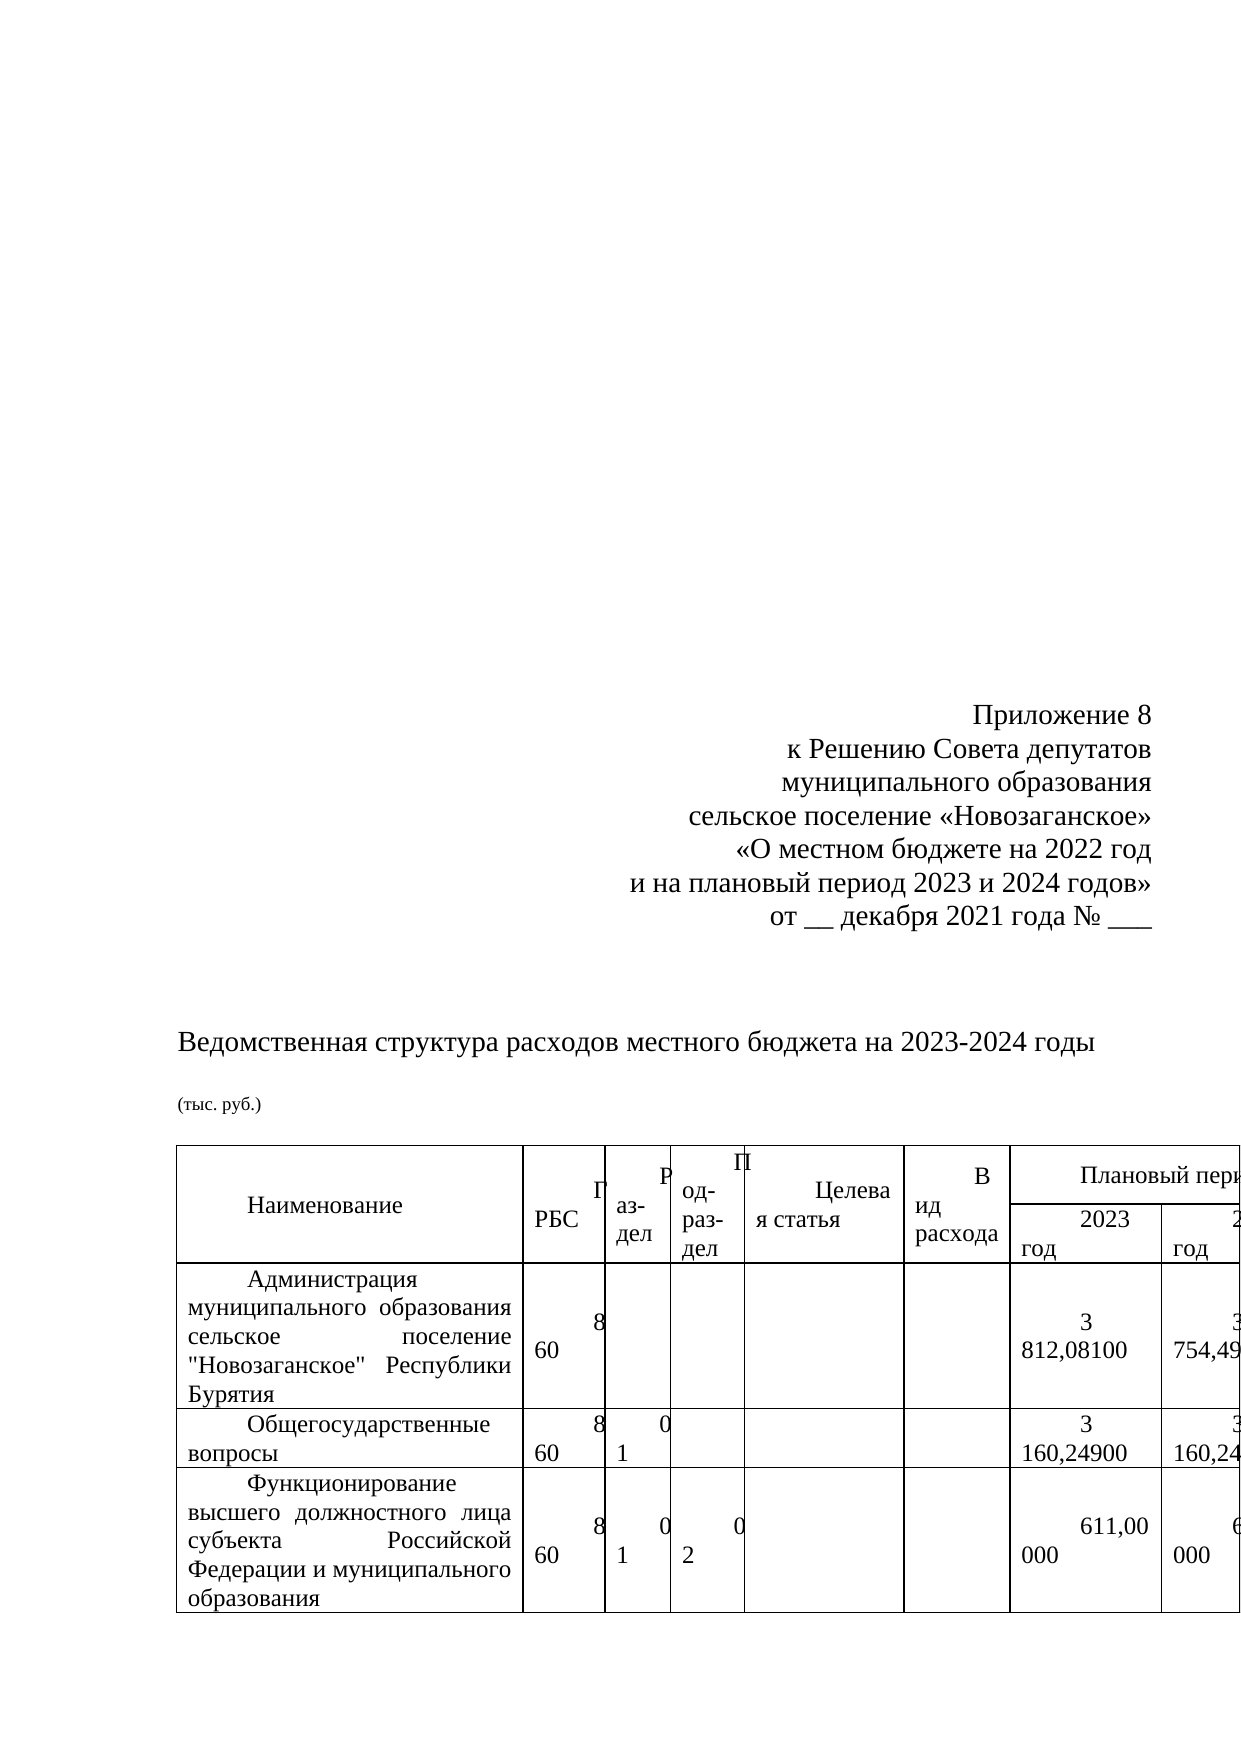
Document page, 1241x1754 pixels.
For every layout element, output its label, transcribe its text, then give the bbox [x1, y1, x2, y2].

table_cell 611,00000 [1011, 1468, 1161, 1612]
text Ведомственная структура расходов местного бюджета на 2023-2024 годы [177, 1024, 1152, 1057]
table_cell [745, 1409, 903, 1466]
text муниципального образования [177, 764, 1152, 798]
text и на плановый период 2023 и 2024 годов» [177, 865, 1152, 898]
text сельское поселение «Новозаганское» [177, 798, 1152, 831]
table_header Целевая статья [745, 1146, 903, 1262]
text к Решению Совета депутатов [177, 731, 1152, 764]
table_cell [745, 1468, 903, 1612]
table_cell 2023 год [1011, 1205, 1161, 1262]
table_cell 02 [671, 1468, 744, 1612]
table_cell [671, 1264, 744, 1407]
table_cell [905, 1468, 1009, 1612]
table_cell 3 812,08100 [1011, 1264, 1161, 1407]
table_cell 01 [606, 1409, 670, 1466]
table_cell 3 754,49000 [1162, 1264, 1239, 1407]
table_cell 860 [524, 1409, 604, 1466]
text от __ декабря 2021 года № ___ [177, 898, 1152, 932]
table_cell [745, 1264, 903, 1407]
text «О местном бюджете на 2022 год [177, 831, 1152, 865]
table_cell Общегосударственные вопросы [177, 1409, 522, 1466]
table_header Наименование [177, 1146, 522, 1262]
table_header Плановый период [1011, 1146, 1239, 1203]
table_cell 860 [524, 1468, 604, 1612]
table_cell [671, 1409, 744, 1466]
text Приложение 8 [177, 697, 1152, 731]
table_cell [606, 1264, 670, 1407]
table_header Вид расхода [905, 1146, 1009, 1262]
table_header ГРБС [524, 1146, 604, 1262]
text (тыс. руб.) [177, 1087, 1152, 1115]
table_cell 611,00000 [1162, 1468, 1239, 1612]
table_cell [905, 1409, 1009, 1466]
table_cell 01 [606, 1468, 670, 1612]
table_cell Администрация муниципального образования сельское поселение "Новозаганское" Республики Бурятия [177, 1264, 522, 1407]
table_cell 3 160,24900 [1011, 1409, 1161, 1466]
table_header Раз-дел [606, 1146, 670, 1262]
table_cell 2024 год [1162, 1205, 1239, 1262]
table_cell 860 [524, 1264, 604, 1407]
table_header Под-раз-дел [671, 1146, 744, 1262]
table_cell Функционирование высшего должностного лица субъекта Российской Федерации и муниципального образования [177, 1468, 522, 1612]
table_cell 3 160,24900 [1162, 1409, 1239, 1466]
table_cell [905, 1264, 1009, 1407]
